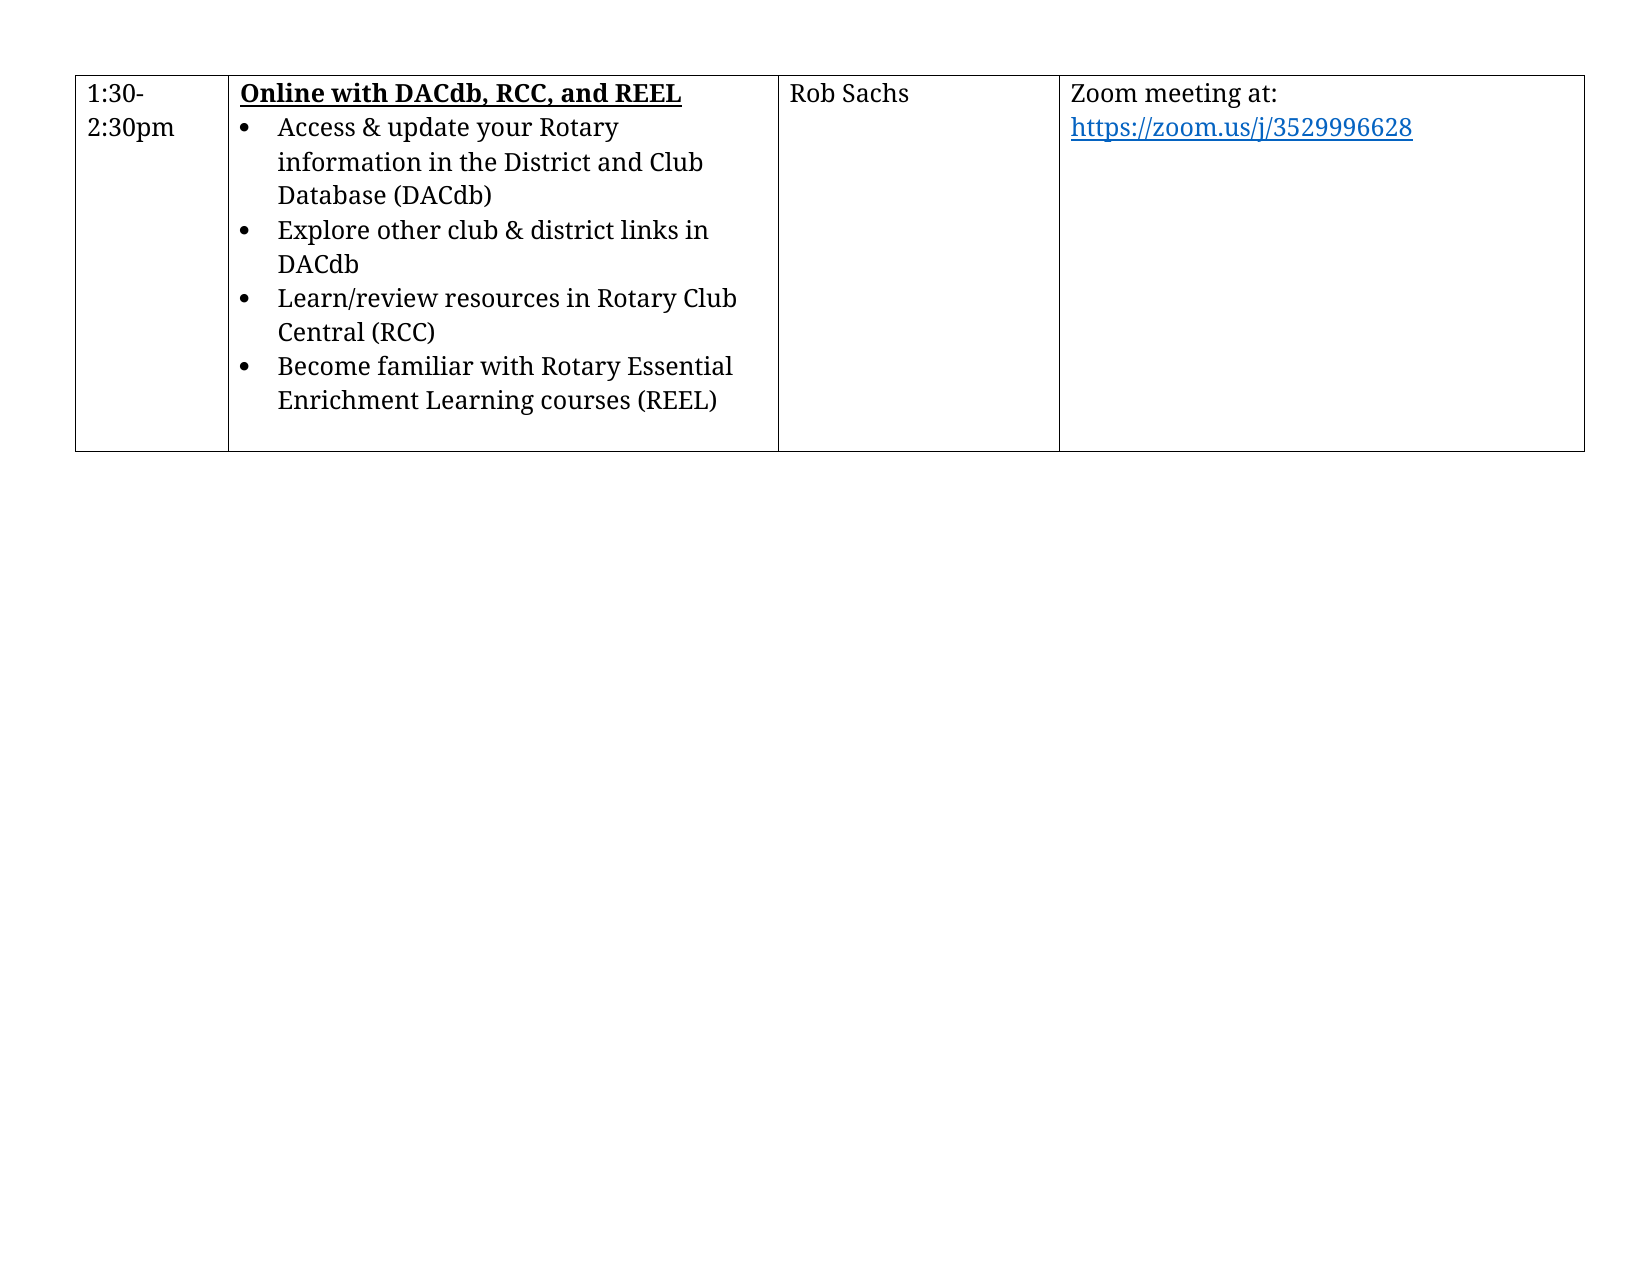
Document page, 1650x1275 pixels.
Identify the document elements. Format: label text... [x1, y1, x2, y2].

table_cell Rob Sachs [779, 76, 1059, 451]
table_cell 1:30-2:30pm [76, 76, 228, 451]
table_cell Zoom meeting at: https://zoom.us/j/3529996628 [1060, 76, 1584, 451]
table_cell Online with DACdb, RCC, and REEL Access & update your Rotary information in the District and Club Database (DACdb) Explore other club & district links in DACdb Learn/review resources in Rotary Club Central (RCC) Become familiar with Rotary Essential Enrichment Learning courses (REEL) [229, 76, 778, 451]
